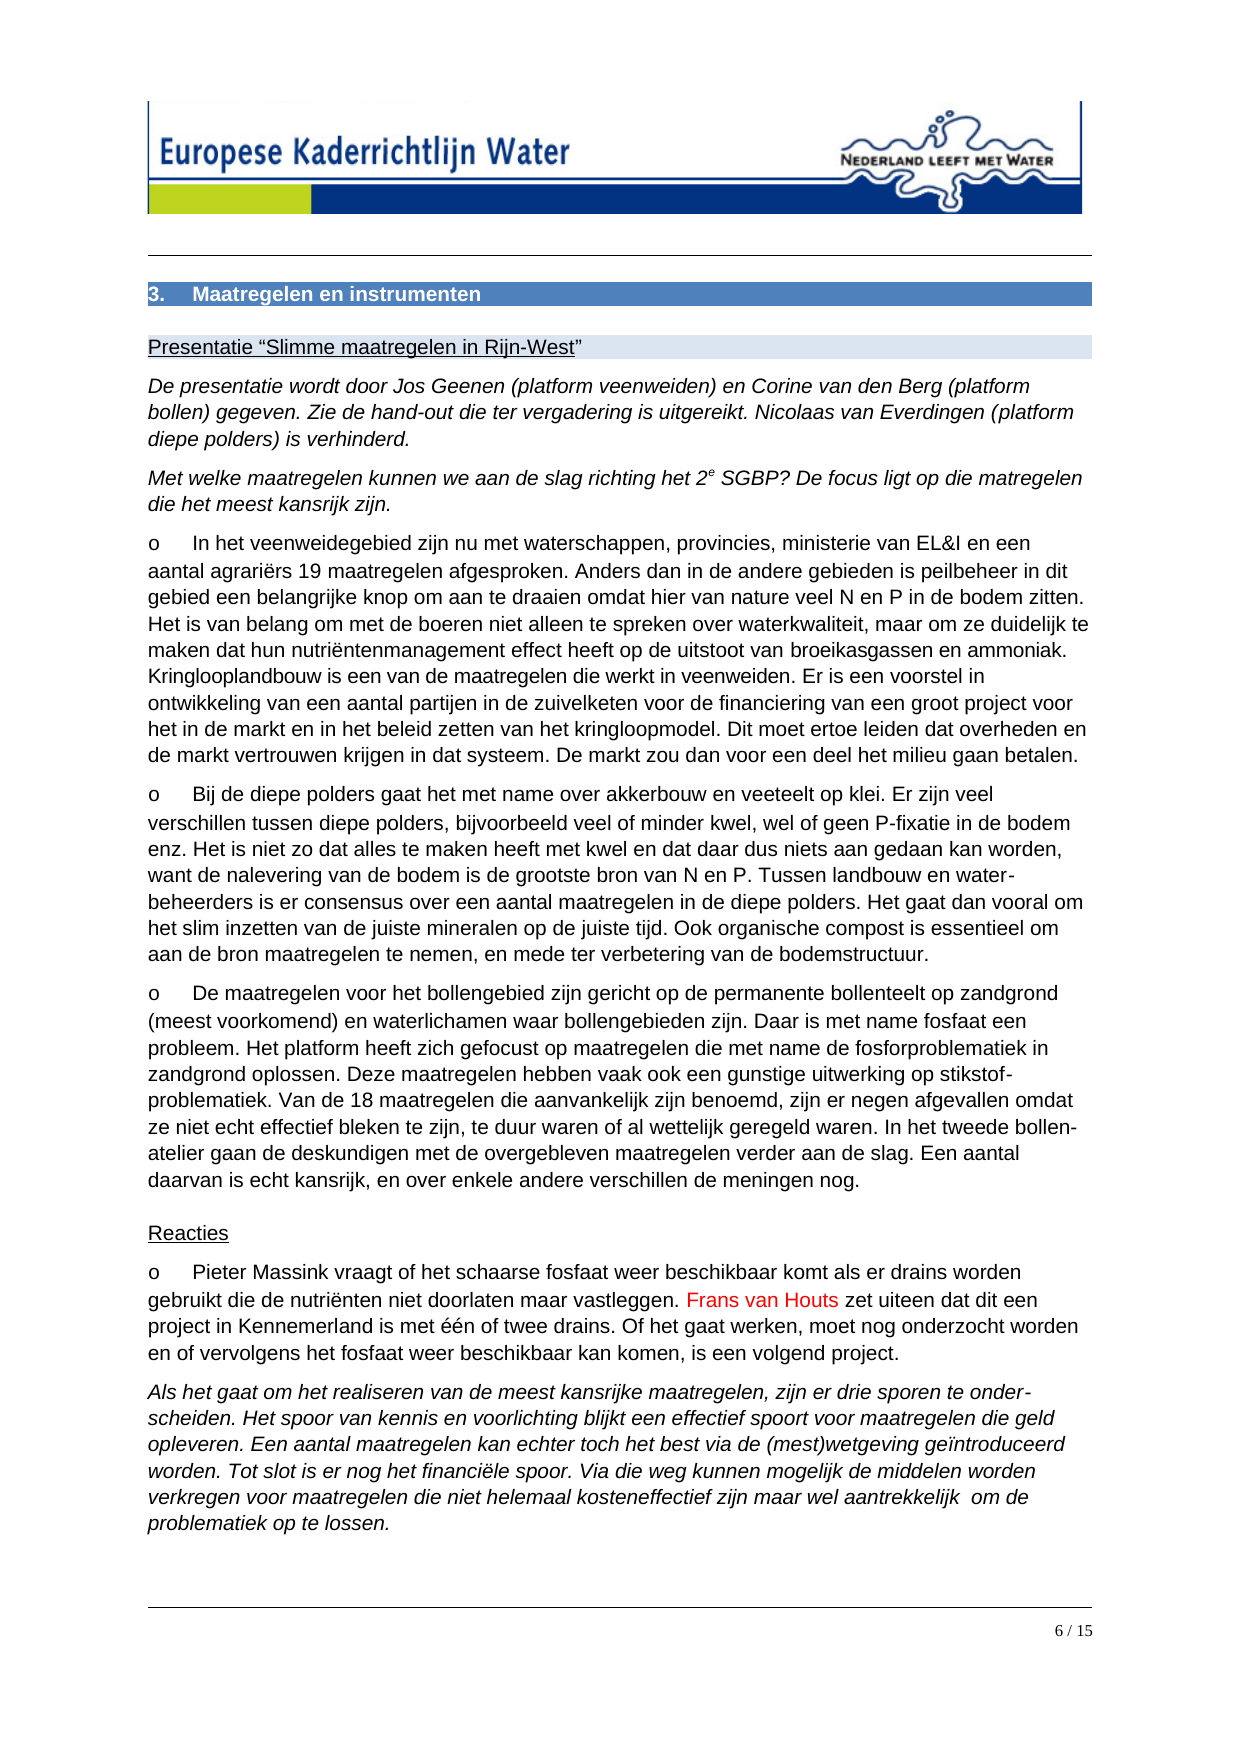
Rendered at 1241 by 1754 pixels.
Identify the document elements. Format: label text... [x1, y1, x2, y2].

list Pieter Massink vraagt of het schaarse fosfaat weer beschikbaar komt als er drains worden gebruikt die de nutriënten niet doorlaten maar vastleggen. Frans van Houts zet uiteen dat dit een project in Kennemerland is met één of twee drains. Of het gaat werken, moet nog onderzocht worden en of vervolgens het fosfaat weer beschikbaar kan komen, is een volgend project. [148, 1260, 1092, 1364]
list De maatregelen voor het bollengebied zijn gericht op de permanente bollenteelt op zandgrond (meest voorkomend) en waterlichamen waar bollengebieden zijn. Daar is met name fosfaat een probleem. Het platform heeft zich gefocust op maatregelen die met name de fosforproblematiek in zandgrond oplossen. Deze maatregelen hebben vaak ook een gunstige uitwerking op stikstofproblematiek. Van de 18 maatregelen die aanvankelijk zijn benoemd, zijn er negen afgevallen omdat ze niet echt effectief bleken te zijn, te duur waren of al wettelijk geregeld waren. In het tweede bollen-atelier gaan de deskundigen met de overgebleven maatregelen verder aan de slag. Een aantal daarvan is echt kansrijk, en over enkele andere verschillen de meningen nog. [148, 981, 1092, 1191]
list Bij de diepe polders gaat het met name over akkerbouw en veeteelt op klei. Er zijn veel verschillen tussen diepe polders, bijvoorbeeld veel of minder kwel, wel of geen P-fixatie in de bodem enz. Het is niet zo dat alles te maken heeft met kwel en dat daar dus niets aan gedaan kan worden, want de nalevering van de bodem is de grootste bron van N en P. Tussen landbouw en waterbeheerders is er consensus over een aantal maatregelen in de diepe polders. Het gaat dan vooral om het slim inzetten van de juiste mineralen op de juiste tijd. Ook organische compost is essentieel om aan de bron maatregelen te nemen, en mede ter verbetering van de bodemstructuur. [148, 782, 1092, 966]
text De presentatie wordt door Jos Geenen (platform veenweiden) en Corine van den Berg (platform bollen) gegeven. Zie de hand-out die ter vergadering is uitgereikt. Nicolaas van Everdingen (platform diepe polders) is verhinderd. [148, 374, 1092, 451]
picture [147, 101, 1083, 214]
list In het veenweidegebied zijn nu met waterschappen, provincies, ministerie van EL&I en een aantal agrariërs 19 maatregelen afgesproken. Anders dan in de andere gebieden is peilbeheer in dit gebied een belangrijke knop om aan te draaien omdat hier van nature veel N en P in de bodem zitten. Het is van belang om met de boeren niet alleen te spreken over waterkwaliteit, maar om ze duidelijk te maken dat hun nutriëntenmanagement effect heeft op de uitstoot van broeikasgassen en ammoniak. Kringlooplandbouw is een van de maatregelen die werkt in veenweiden. Er is een voorstel in ontwikkeling van een aantal partijen in de zuivelketen voor de financiering van een groot project voor het in de markt en in het beleid zetten van het kringloopmodel. Dit moet ertoe leiden dat overheden en de markt vertrouwen krijgen in dat systeem. De markt zou dan voor een deel het milieu gaan betalen. [148, 531, 1092, 767]
text Reacties [148, 1221, 1092, 1245]
text 3. Maatregelen en instrumenten [148, 282, 1092, 306]
text Met welke maatregelen kunnen we aan de slag richting het 2e SGBP? De focus ligt op die matregelen die het meest kansrijk zijn. [148, 465, 1092, 516]
text Presentatie “Slimme maatregelen in Rijn-West” [148, 335, 1092, 359]
list Als het gaat om het realiseren van de meest kansrijke maatregelen, zijn er drie sporen te onderscheiden. Het spoor van kennis en voorlichting blijkt een effectief spoort voor maatregelen die geld opleveren. Een aantal maatregelen kan echter toch het best via de (mest)wetgeving geïntroduceerd worden. Tot slot is er nog het financiële spoor. Via die weg kunnen mogelijk de middelen worden verkregen voor maatregelen die niet helemaal kosteneffectief zijn maar wel aantrekkelijk om de problematiek op te lossen. [148, 1379, 1092, 1535]
